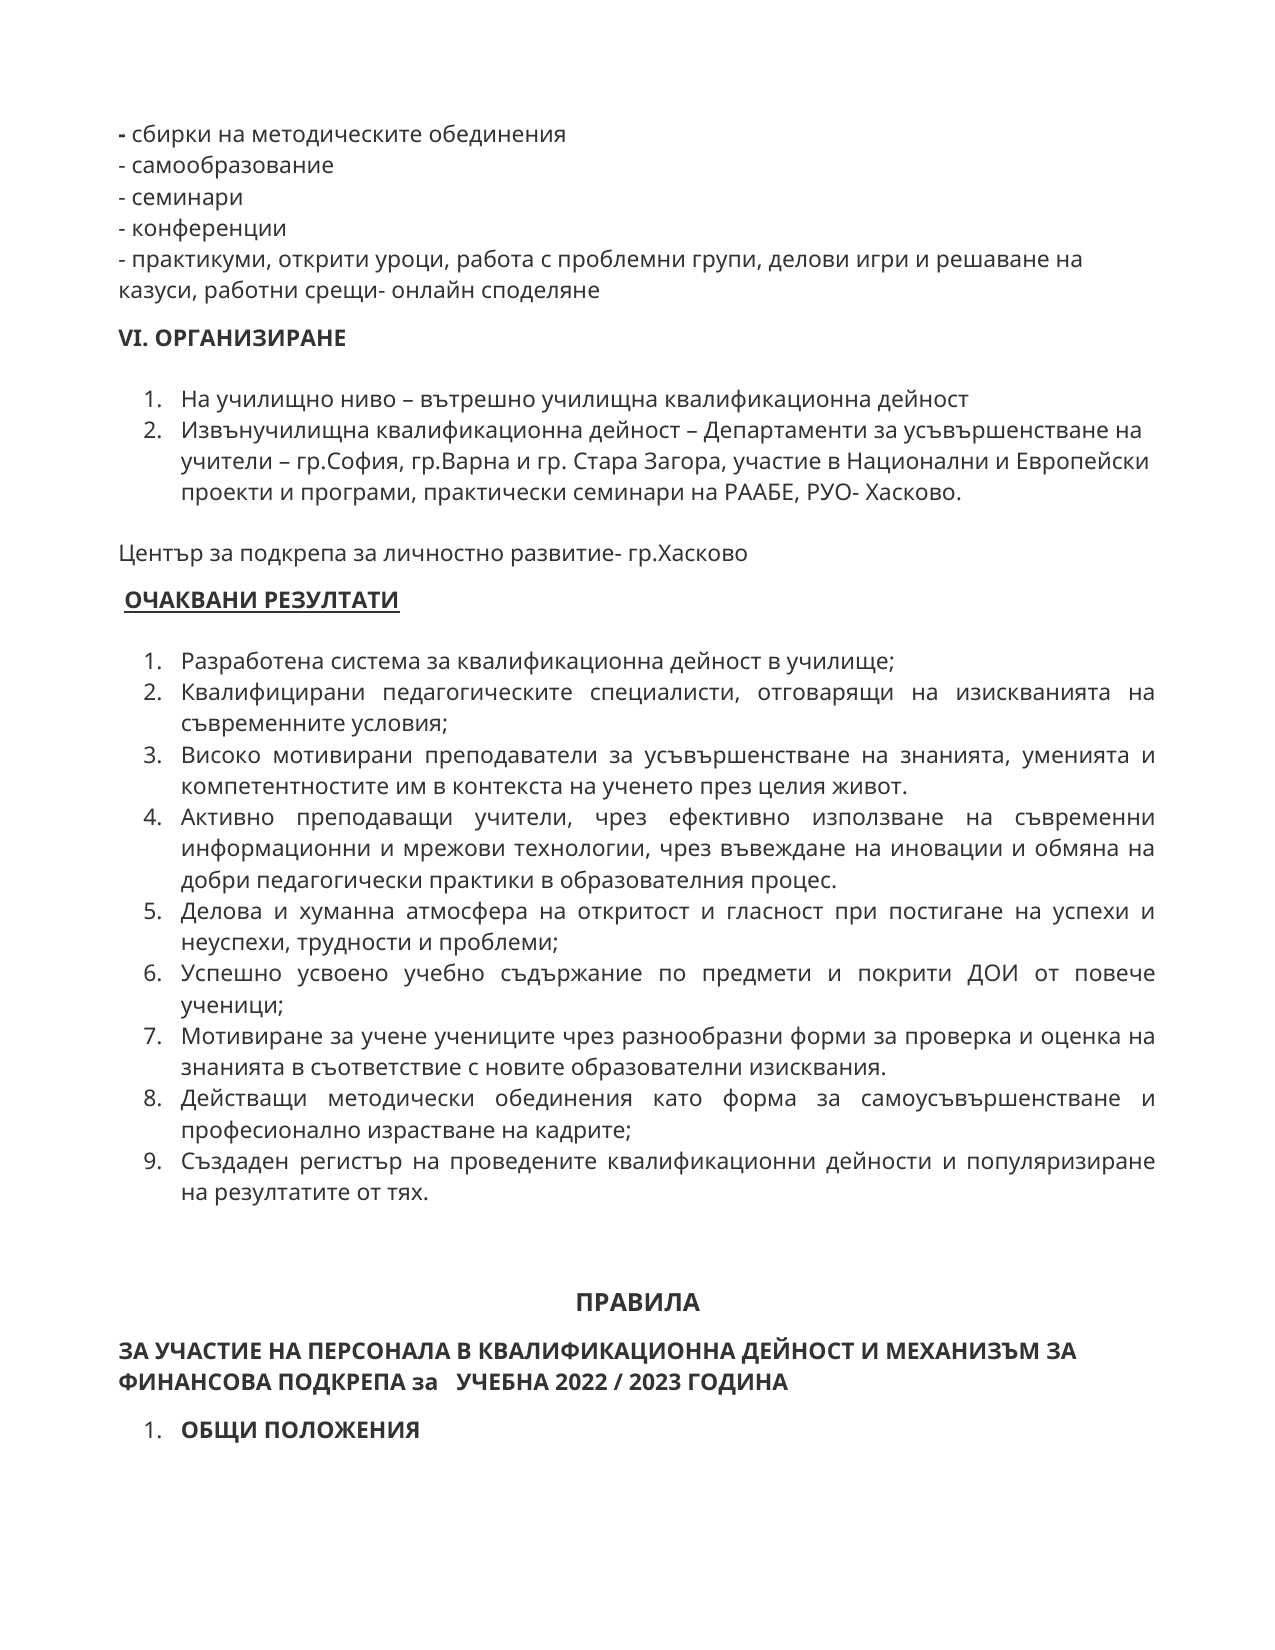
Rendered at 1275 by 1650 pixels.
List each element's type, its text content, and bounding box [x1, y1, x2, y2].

text - практикуми, открити уроци, работа с проблемни групи, делови игри и решаване на казуси, работни срещи- онлайн споделяне [118, 243, 1157, 306]
text ОЧАКВАНИ РЕЗУЛТАТИ [118, 584, 1157, 616]
list Високо мотивирани преподаватели за усъвършенстване на знанията, уменията и компетентностите им в контекста на ученето през целия живот. [143, 738, 1157, 801]
text Център за подкрепа за личностно развитие- гр.Хасково [118, 537, 1157, 568]
text - самообразование [118, 149, 1157, 181]
list Създаден регистър на проведените квалификационни дейности и популяризиране на резултатите от тях. [143, 1145, 1157, 1207]
list ОБЩИ ПОЛОЖЕНИЯ [143, 1414, 1157, 1445]
text - конференции [118, 212, 1157, 243]
list Активно преподаващи учители, чрез ефективно използване на съвременни информационни и мрежови технологии, чрез въвеждане на иновации и обмяна на добри педагогически практики в образователния процес. [143, 801, 1157, 895]
list Квалифицирани педагогическите специалисти, отговарящи на изискванията на съвременните условия; [143, 676, 1157, 738]
text ПРАВИЛА [118, 1284, 1157, 1318]
text VІ. ОРГАНИЗИРАНЕ [118, 322, 1157, 353]
list Действащи методически обединения като форма за самоусъвършенстване и професионално израстване на кадрите; [143, 1082, 1157, 1145]
text ЗА УЧАСТИЕ НА ПЕРСОНАЛА В КВАЛИФИКАЦИОННА ДЕЙНОСТ И МЕХАНИЗЪМ ЗА ФИНАНСОВА ПОДКРЕПА за УЧЕБНА 2022 / 2023 ГОДИНА [118, 1335, 1157, 1397]
list Делова и хуманна атмосфера на откритост и гласност при постигане на успехи и неуспехи, трудности и проблеми; [143, 895, 1157, 957]
list Мотивиране за учене учениците чрез разнообразни форми за проверка и оценка на знанията в съответствие с новите образователни изисквания. [143, 1020, 1157, 1082]
list На училищно ниво – вътрешно училищна квалификационна дейност [143, 382, 1157, 414]
text - сбирки на методическите обединения [118, 118, 1157, 149]
list Извънучилищна квалификационна дейност – Департаменти за усъвършенстване на учители – гр.София, гр.Варна и гр. Стара Загора, участие в Национални и Европейски проекти и програми, практически семинари на РААБЕ, РУО- Хасково. [143, 414, 1157, 507]
list Разработена система за квалификационна дейност в училище; [143, 645, 1157, 676]
text - семинари [118, 181, 1157, 212]
list Успешно усвоено учебно съдържание по предмети и покрити ДОИ от повече ученици; [143, 957, 1157, 1020]
